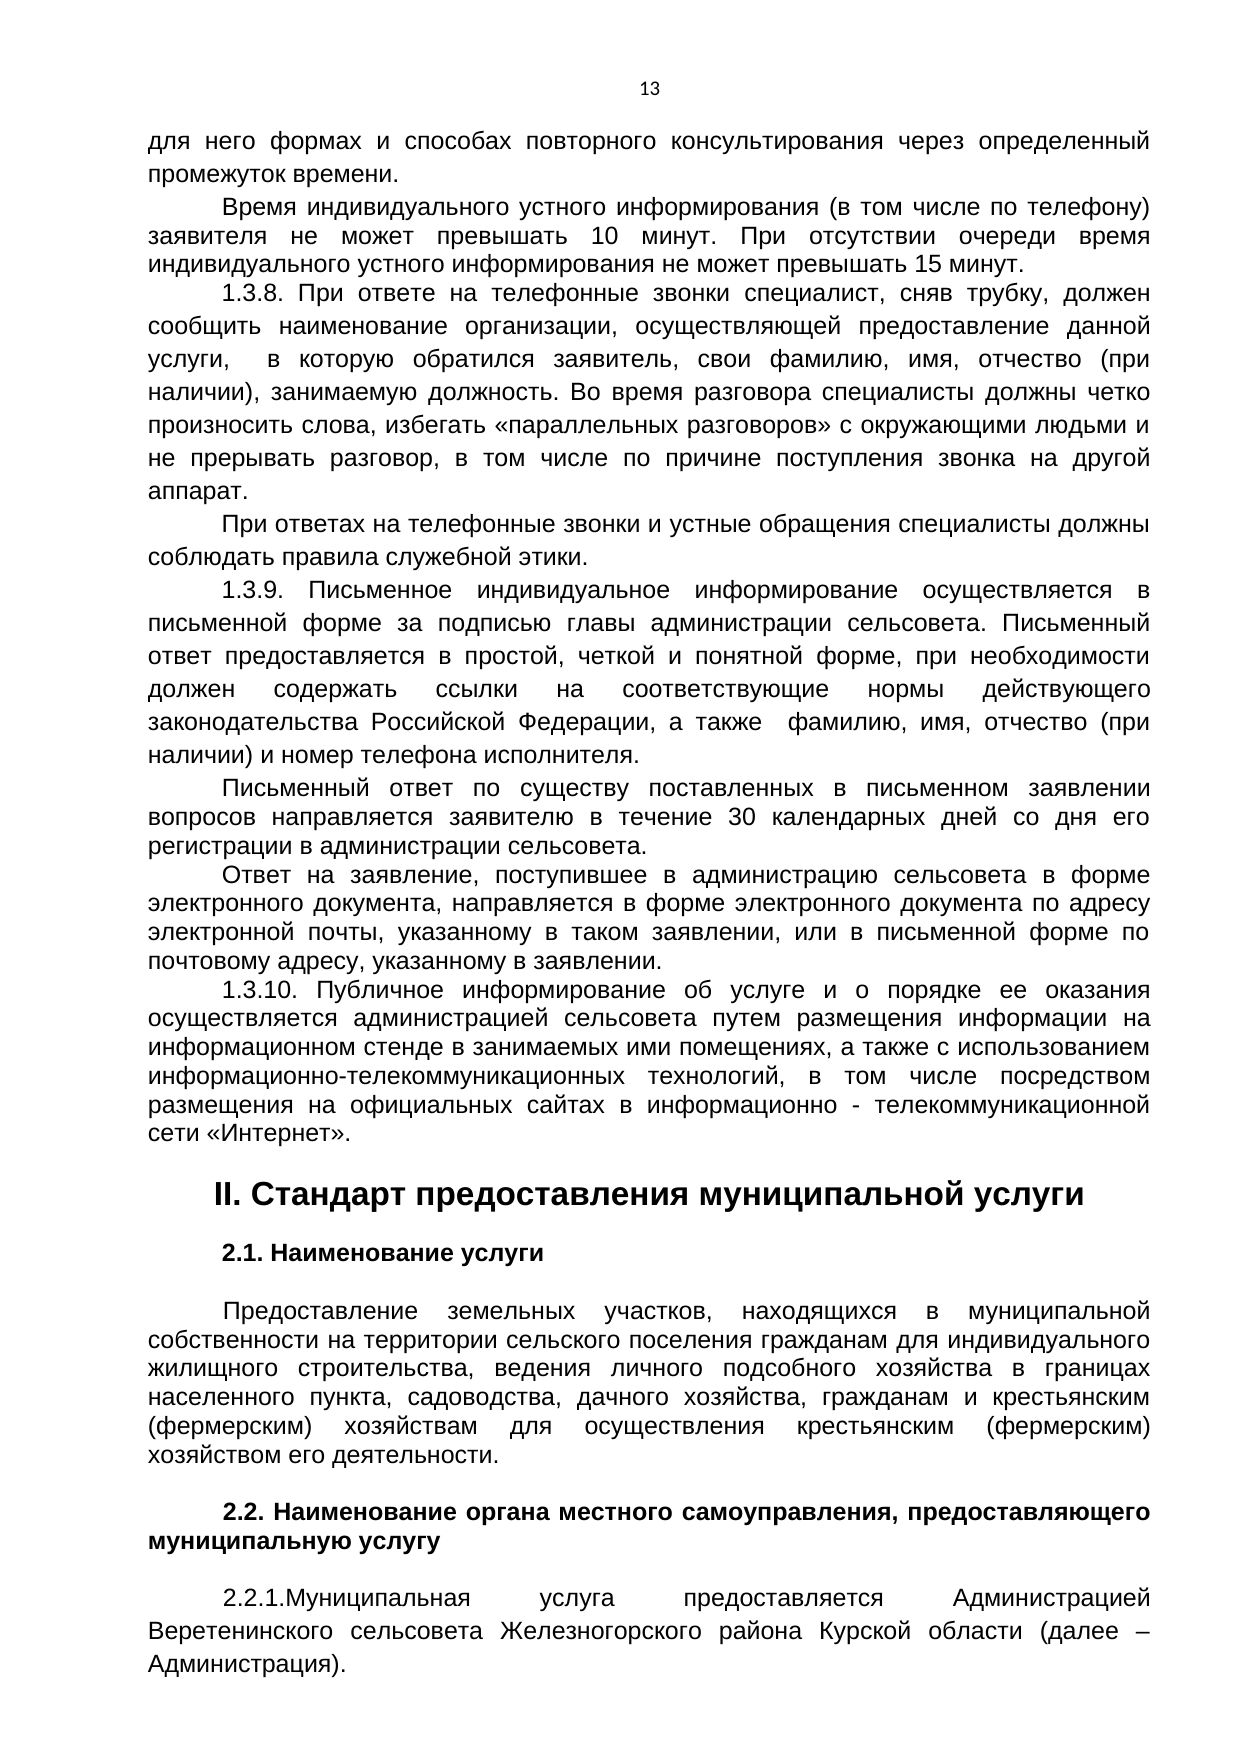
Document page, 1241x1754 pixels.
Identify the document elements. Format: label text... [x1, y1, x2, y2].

text При ответах на телефонные звонки и устные обращения специалисты должны соблюдать правила служебной этики. [148, 509, 1152, 571]
text 1.3.10. Публичное информирование об услуге и о порядке ее оказания осуществляется администрацией сельсовета путем размещения информации на информационном стенде в занимаемых ими помещениях, а также с использованием информационно-телекоммуникационных технологий, в том числе посредством размещения на официальных сайтах в информационно - телекоммуникационной сети «Интернет». [148, 975, 1152, 1147]
text Ответ на заявление, поступившее в администрацию сельсовета в форме электронного документа, направляется в форме электронного документа по адресу электронной почты, указанному в таком заявлении, или в письменной форме по почтовому адресу, указанному в заявлении. [148, 860, 1152, 975]
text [148, 126, 1152, 188]
text 1.3.9. Письменное индивидуальное информирование осуществляется в письменной форме за подписью главы администрации сельсовета. Письменный ответ предоставляется в простой, четкой и понятной форме, при необходимости должен содержать ссылки на соответствующие нормы действующего законодательства Российской Федерации, а также фамилию, имя, отчество (при наличии) и номер телефона исполнителя. [148, 575, 1152, 769]
text Предоставление земельных участков, находящихся в муниципальной собственности на территории сельского поселения гражданам для индивидуального жилищного строительства, ведения личного подсобного хозяйства в границах населенного пункта, садоводства, дачного хозяйства, гражданам и крестьянским (фермерским) хозяйствам для осуществления крестьянским (фермерским) хозяйством его деятельности. [148, 1296, 1152, 1468]
text II. Стандарт предоставления муниципальной услуги [148, 1173, 1152, 1212]
text 2.1. Наименование услуги [148, 1238, 1152, 1267]
text 1.3.8. При ответе на телефонные звонки специалист, сняв трубку, должен сообщить наименование организации, осуществляющей предоставление данной услуги, в которую обратился заявитель, свои фамилию, имя, отчество (при наличии), занимаемую должность. Во время разговора специалисты должны четко произносить слова, избегать «параллельных разговоров» с окружающими людьми и не прерывать разговор, в том числе по причине поступления звонка на другой аппарат. [148, 278, 1152, 505]
text 2.2.1.Муниципальная услуга предоставляется Администрацией Веретенинского сельсовета Железногорского района Курской области (далее – Администрация). [148, 1583, 1152, 1678]
text 2.2. Наименование органа местного самоуправления, предоставляющего муниципальную услугу [148, 1497, 1152, 1554]
text Время индивидуального устного информирования (в том числе по телефону) заявителя не может превышать 10 минут. При отсутствии очереди время индивидуального устного информирования не может превышать 15 минут. [148, 192, 1152, 278]
text Письменный ответ по существу поставленных в письменном заявлении вопросов направляется заявителю в течение 30 календарных дней со дня его регистрации в администрации сельсовета. [148, 773, 1152, 860]
